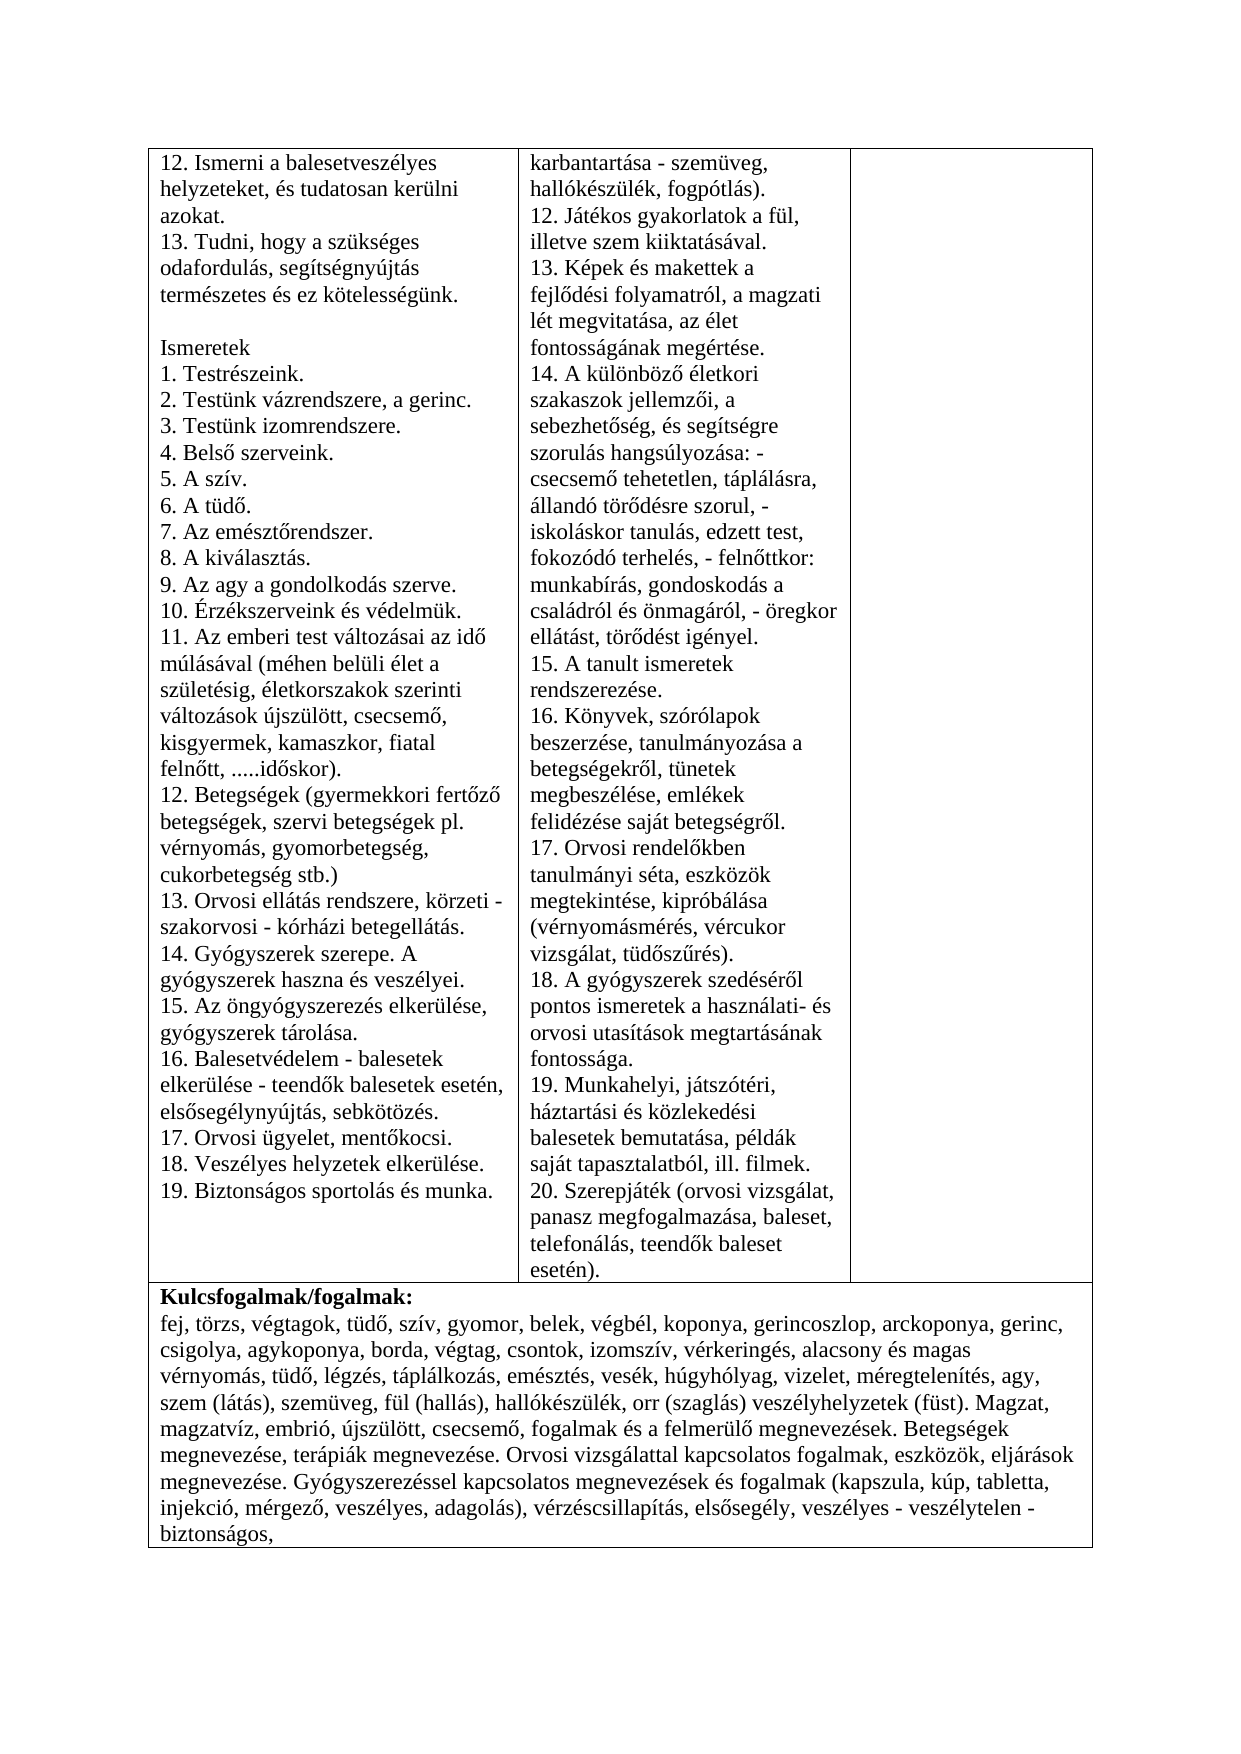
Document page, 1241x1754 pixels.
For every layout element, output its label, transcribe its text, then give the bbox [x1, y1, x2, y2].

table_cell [519, 149, 850, 1282]
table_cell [149, 149, 518, 1282]
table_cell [851, 149, 1092, 1282]
table_cell Kulcsfogalmak/fogalmak: fej, törzs, végtagok, tüdő, szív, gyomor, belek, végbél, koponya, gerincoszlop, arckoponya, gerinc, csigolya, agykoponya, borda, végtag, csontok, izomszív, vérkeringés, alacsony és magas vérnyomás, tüdő, légzés, táplálkozás, emésztés, vesék, húgyhólyag, vizelet, méregtelenítés, agy, szem (látás), szemüveg, fül (hallás), hallókészülék, orr (szaglás) veszélyhelyzetek (füst). Magzat, magzatvíz, embrió, újszülött, csecsemő, fogalmak és a felmerülő megnevezések. Betegségek megnevezése, terápiák megnevezése. Orvosi vizsgálattal kapcsolatos fogalmak, eszközök, eljárások megnevezése. Gyógyszerezéssel kapcsolatos megnevezések és fogalmak (kapszula, kúp, tabletta, injekció, mérgező, veszélyes, adagolás), vérzéscsillapítás, elsősegély, veszélyes - veszélytelen - biztonságos, [149, 1283, 1092, 1547]
